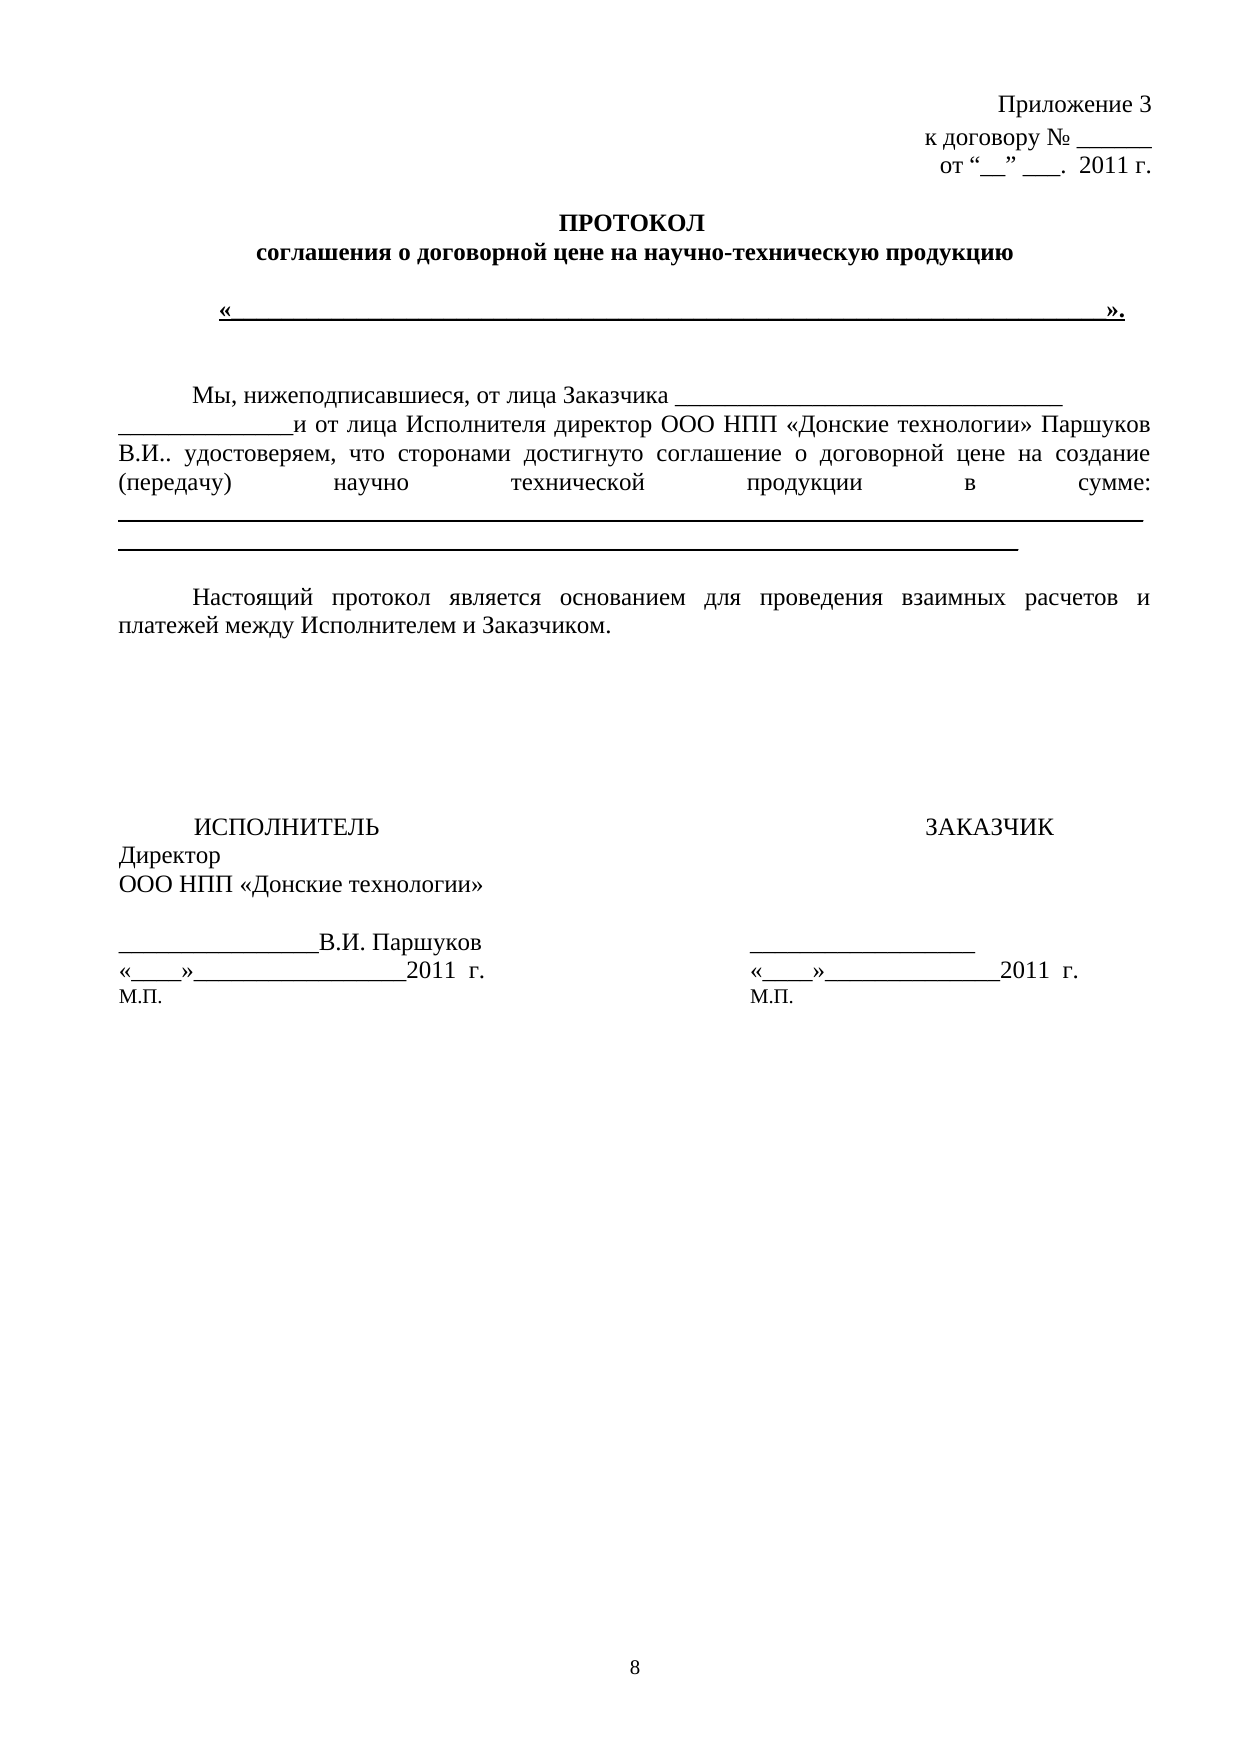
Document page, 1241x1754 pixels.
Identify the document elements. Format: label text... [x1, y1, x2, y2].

table_header ЗАКАЗЧИК __________________ «____»______________2011 г. М.П. [739, 812, 1240, 1089]
text Приложение 3 [118, 89, 1152, 117]
text «______________________________________________________________________». [118, 294, 1152, 323]
text ПРОТОКОЛ соглашения о договорной цене на научно-техническую продукцию [118, 208, 1152, 265]
text Настоящий протокол является основанием для проведения взаимных расчетов и платежей между Исполнителем и Заказчиком. [118, 582, 1152, 639]
text Мы, нижеподписавшиеся, от лица Заказчика _______________________________ [118, 380, 1152, 409]
text к договору № ______ [118, 122, 1152, 150]
text от “__” ___. 2011 г. [118, 150, 1152, 179]
table_header ИСПОЛНИТЕЛЬ Директор ООО НПП «Донские технологии» ________________В.И. Паршуков «____»_________________2011 г. М.П. [107, 812, 738, 1089]
text ______________и от лица Исполнителя директор ООО НПП «Донские технологии» Паршуков В.И.. удостоверяем, что сторонами достигнуто соглашение о договорной цене на создание (передачу) научно технической продукции в сумме: __________________________________________________________________________________________________________________________________________________________ [118, 409, 1152, 553]
